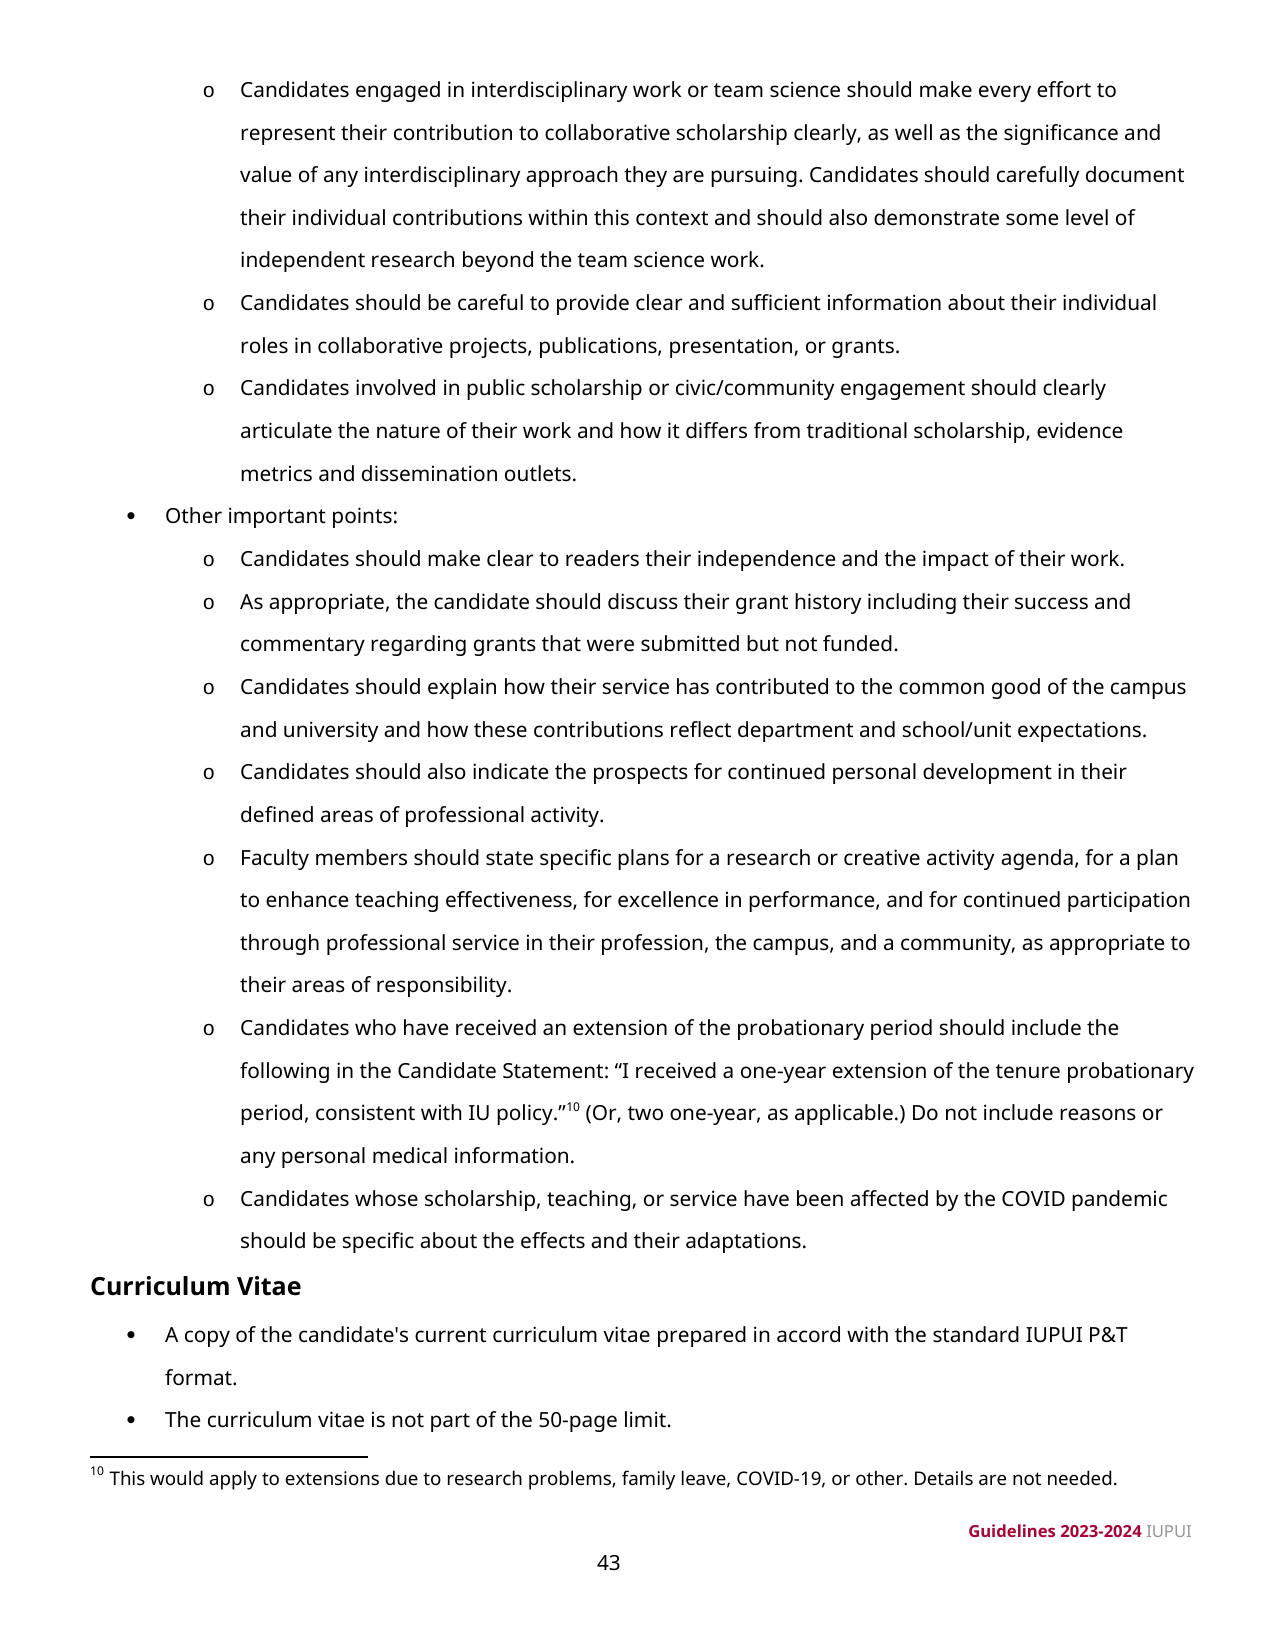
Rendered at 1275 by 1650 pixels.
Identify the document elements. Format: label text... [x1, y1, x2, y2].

list As appropriate, the candidate should discuss their grant history including their success and commentary regarding grants that were submitted but not funded. [202, 587, 1200, 658]
subtitle Curriculum Vitae [90, 1269, 1200, 1303]
list Candidates who have received an extension of the probationary period should include the following in the Candidate Statement: “I received a one-year extension of the tenure probationary period, consistent with IU policy.” (Or, two one-year, as applicable.) Do not include reasons or any personal medical information. [202, 1013, 1200, 1169]
list A copy of the candidate's current curriculum vitae prepared in accord with the standard IUPUI P&T format. [127, 1320, 1200, 1391]
list Candidates should explain how their service has contributed to the common good of the campus and university and how these contributions reflect department and school/unit expectations. [202, 672, 1200, 743]
list Candidates involved in public scholarship or civic/community engagement should clearly articulate the nature of their work and how it differs from traditional scholarship, evidence metrics and dissemination outlets. [202, 373, 1200, 487]
list Candidates should also indicate the prospects for continued personal development in their defined areas of professional activity. [202, 757, 1200, 828]
list Candidates should make clear to readers their independence and the impact of their work. [202, 544, 1200, 572]
list The curriculum vitae is not part of the 50-page limit. [127, 1405, 1200, 1434]
list Candidates should be careful to provide clear and sufficient information about their individual roles in collaborative projects, publications, presentation, or grants. [202, 288, 1200, 359]
list Other important points: [127, 501, 1200, 530]
list Candidates engaged in interdisciplinary work or team science should make every effort to represent their contribution to collaborative scholarship clearly, as well as the significance and value of any interdisciplinary approach they are pursuing. Candidates should carefully document their individual contributions within this context and should also demonstrate some level of independent research beyond the team science work. [202, 75, 1200, 274]
list Candidates whose scholarship, teaching, or service have been affected by the COVID pandemic should be specific about the effects and their adaptations. [202, 1184, 1200, 1255]
list Faculty members should state specific plans for a research or creative activity agenda, for a plan to enhance teaching effectiveness, for excellence in performance, and for continued participation through professional service in their profession, the campus, and a community, as appropriate to their areas of responsibility. [202, 843, 1200, 999]
